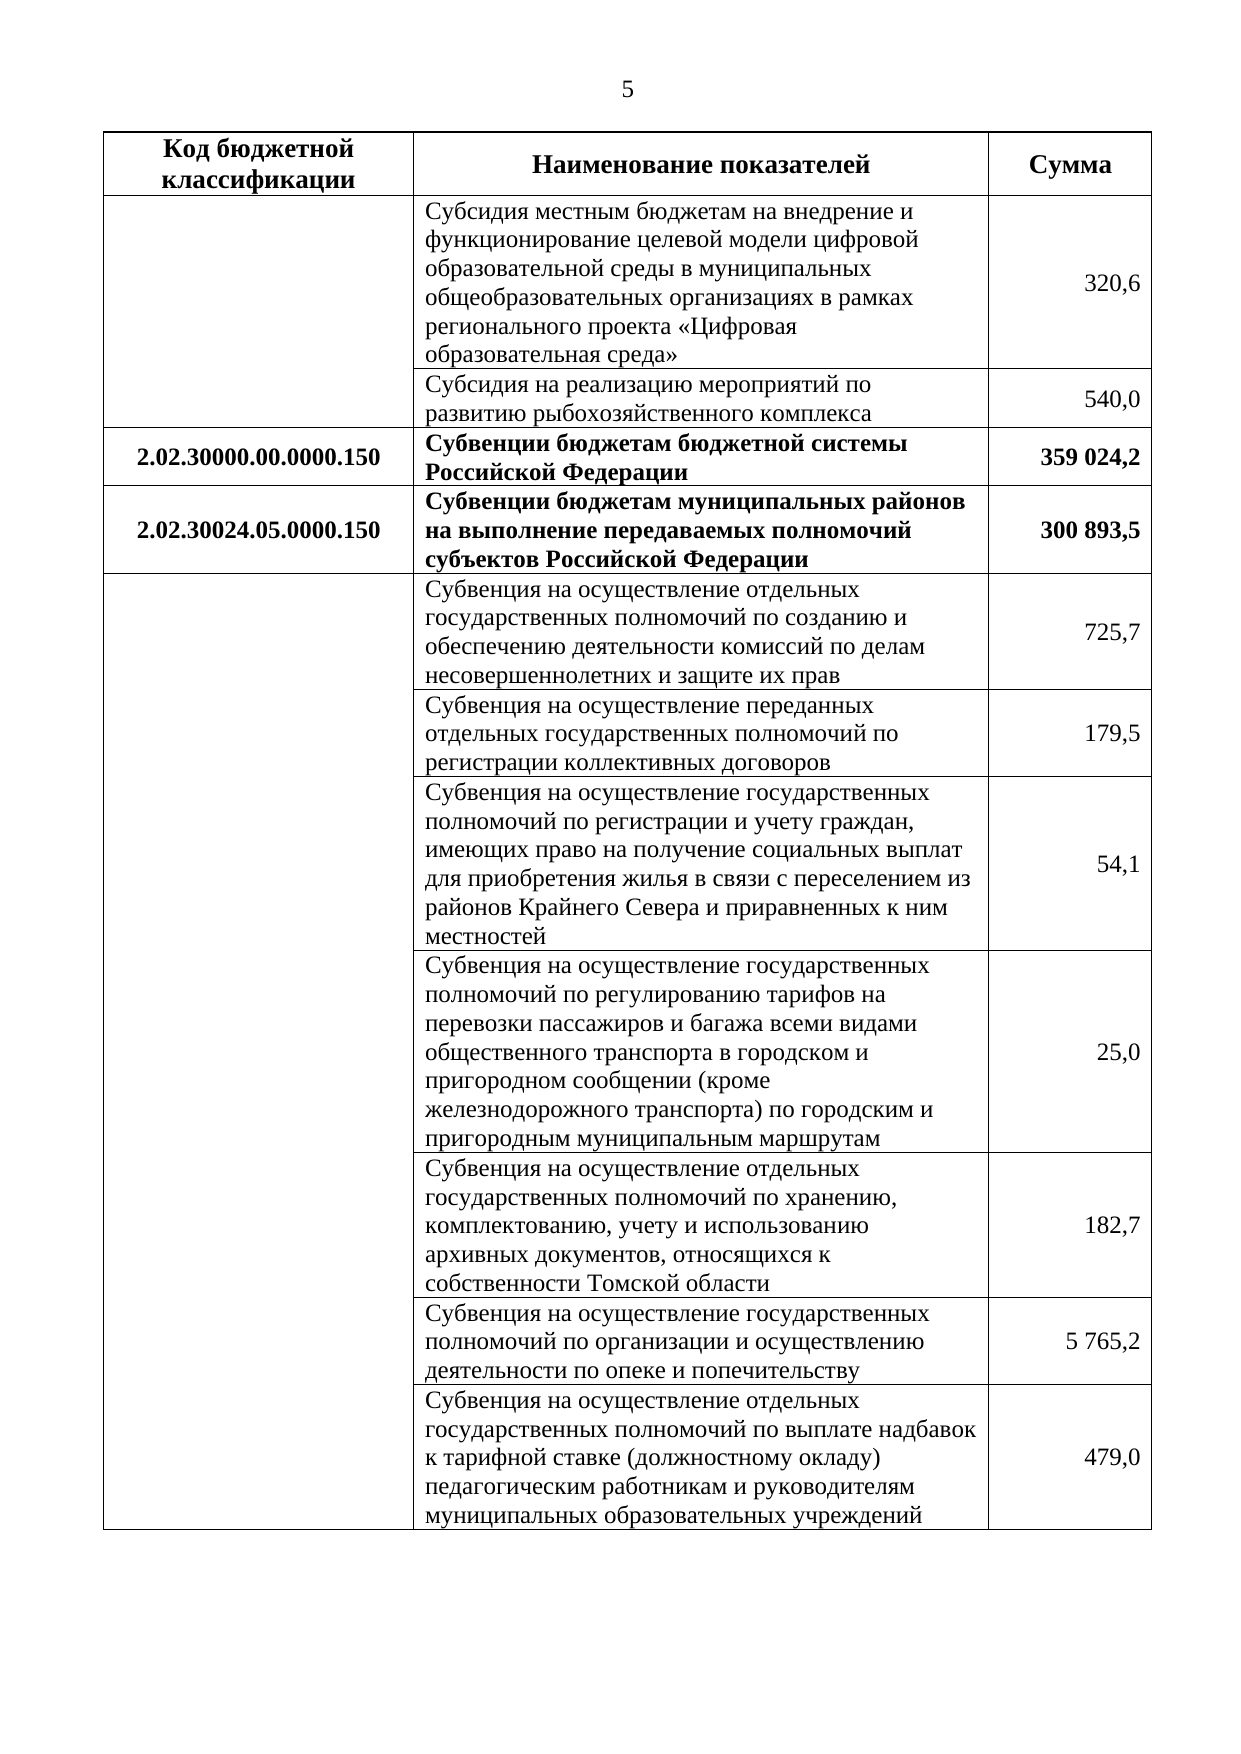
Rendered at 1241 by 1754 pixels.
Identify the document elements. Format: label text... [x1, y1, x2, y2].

table_header Код бюджетной классификации [104, 133, 413, 195]
table_cell Субвенция на осуществление государственных полномочий по регулированию тарифов на перевозки пассажиров и багажа всеми видами общественного транспорта в городском и пригородном сообщении (кроме железнодорожного транспорта) по городским и пригородным муниципальным маршрутам [414, 951, 988, 1152]
table_header Наименование показателей [414, 133, 988, 195]
table_cell Субвенция на осуществление государственных полномочий по регистрации и учету граждан, имеющих право на получение социальных выплат для приобретения жилья в связи с переселением из районов Крайнего Севера и приравненных к ним местностей [414, 777, 988, 949]
table_cell 2.02.30024.05.0000.150 [104, 486, 413, 573]
table_cell 5 765,2 [989, 1298, 1151, 1384]
table_cell [104, 196, 413, 427]
table_cell [104, 574, 413, 1529]
table_cell 479,0 [989, 1385, 1151, 1529]
table_cell Субвенция на осуществление переданных отдельных государственных полномочий по регистрации коллективных договоров [414, 690, 988, 776]
table_cell Субсидия местным бюджетам на внедрение и функционирование целевой модели цифровой образовательной среды в муниципальных общеобразовательных организациях в рамках регионального проекта «Цифровая образовательная среда» [414, 196, 988, 368]
table_cell Субвенции бюджетам бюджетной системы Российской Федерации [414, 428, 988, 485]
table_cell 179,5 [989, 690, 1151, 776]
table_cell 359 024,2 [989, 428, 1151, 485]
table_cell Субвенция на осуществление отдельных государственных полномочий по хранению, комплектованию, учету и использованию архивных документов, относящихся к собственности Томской области [414, 1153, 988, 1297]
table_cell 182,7 [989, 1153, 1151, 1297]
table_cell 2.02.30000.00.0000.150 [104, 428, 413, 485]
table_cell 300 893,5 [989, 486, 1151, 573]
table_cell 54,1 [989, 777, 1151, 949]
table_cell 540,0 [989, 369, 1151, 427]
table_cell Субвенции бюджетам муниципальных районов на выполнение передаваемых полномочий субъектов Российской Федерации [414, 486, 988, 573]
table_cell Субвенция на осуществление отдельных государственных полномочий по созданию и обеспечению деятельности комиссий по делам несовершеннолетних и защите их прав [414, 574, 988, 689]
table_cell 320,6 [989, 196, 1151, 368]
table_cell 725,7 [989, 574, 1151, 689]
table_header Сумма [989, 133, 1151, 195]
table_cell Субвенция на осуществление отдельных государственных полномочий по выплате надбавок к тарифной ставке (должностному окладу) педагогическим работникам и руководителям муниципальных образовательных учреждений [414, 1385, 988, 1529]
table_cell 25,0 [989, 951, 1151, 1152]
table_cell Субсидия на реализацию мероприятий по развитию рыбохозяйственного комплекса [414, 369, 988, 427]
table_cell Субвенция на осуществление государственных полномочий по организации и осуществлению деятельности по опеке и попечительству [414, 1298, 988, 1384]
